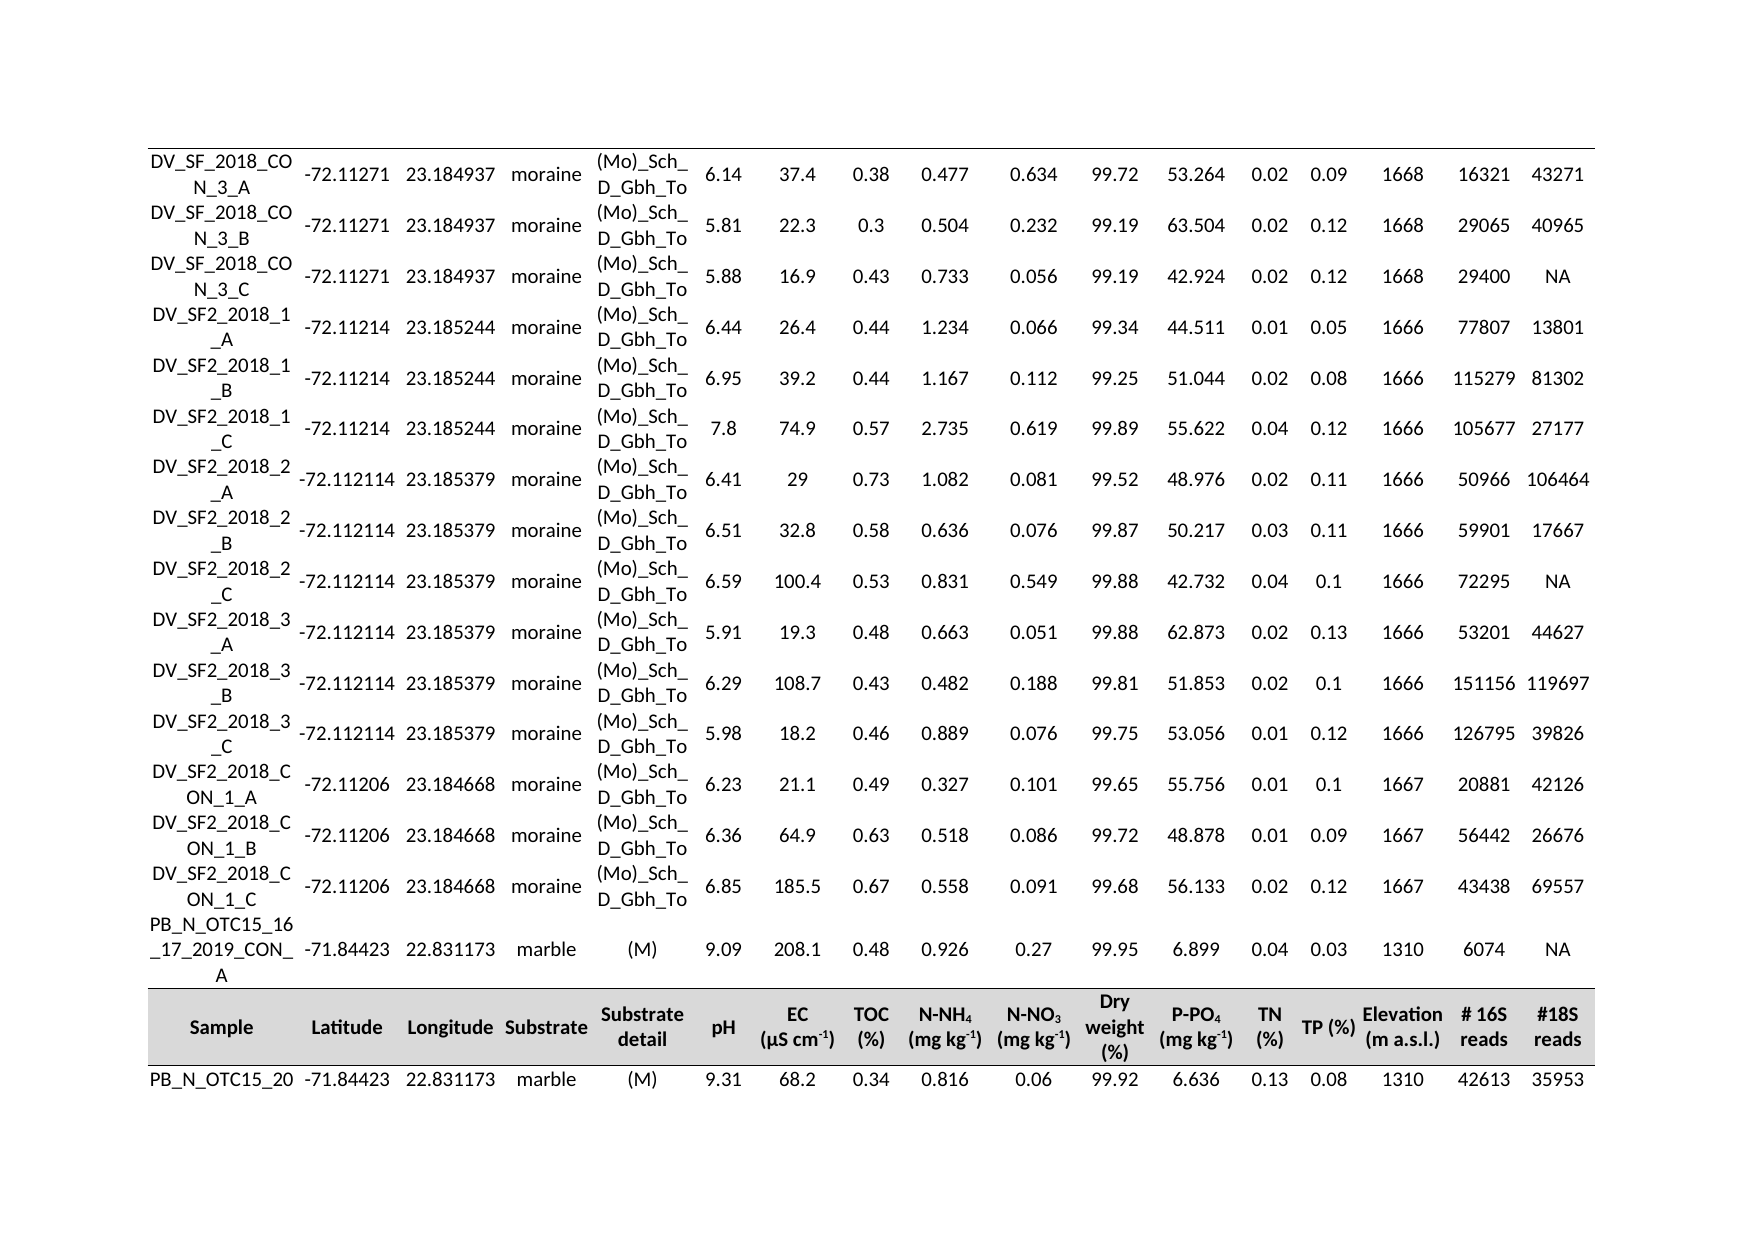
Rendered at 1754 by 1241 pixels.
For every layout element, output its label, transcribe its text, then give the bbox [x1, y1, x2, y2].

table_cell 99.88 [1078, 555, 1152, 606]
table_cell -71.84423 [295, 1066, 399, 1093]
table_cell Latitude [295, 989, 399, 1065]
table_cell 1666 [1358, 352, 1447, 403]
table_cell 48.878 [1152, 810, 1240, 860]
table_cell 16.9 [753, 250, 842, 301]
table_cell 22.831173 [399, 911, 502, 987]
table_cell 126795 [1447, 708, 1521, 759]
table_cell 20881 [1447, 759, 1521, 809]
table_cell 59901 [1447, 505, 1521, 555]
table_cell 208.1 [753, 911, 842, 987]
table_cell -72.11206 [295, 860, 399, 911]
table_cell (Mo)_Sch_D_Gbh_To [591, 606, 694, 657]
table_cell 115279 [1447, 352, 1521, 403]
table_cell 0.02 [1240, 352, 1299, 403]
table_cell 21.1 [753, 759, 842, 809]
table_cell moraine [502, 250, 591, 301]
table_cell 0.12 [1299, 250, 1358, 301]
table_cell 0.816 [901, 1066, 989, 1093]
table_cell 23.184668 [399, 860, 502, 911]
table_cell 0.12 [1299, 403, 1358, 454]
table_cell 50.217 [1152, 505, 1240, 555]
table_cell -72.112114 [295, 708, 399, 759]
table_cell 0.051 [989, 606, 1078, 657]
table_cell -71.84423 [295, 911, 399, 987]
table_cell 43271 [1521, 149, 1595, 199]
table_cell 0.03 [1299, 911, 1358, 987]
table_cell 23.184668 [399, 759, 502, 809]
table_cell 0.091 [989, 860, 1078, 911]
table_cell 0.831 [901, 555, 989, 606]
table_cell 1666 [1358, 301, 1447, 352]
table_cell -72.11214 [295, 301, 399, 352]
table_cell DV_SF2_2018_2_B [148, 505, 295, 555]
table_cell 63.504 [1152, 200, 1240, 250]
table_cell 6.59 [694, 555, 753, 606]
table_cell 64.9 [753, 810, 842, 860]
table_cell 51.044 [1152, 352, 1240, 403]
table_cell 0.09 [1299, 149, 1358, 199]
table_cell 185.5 [753, 860, 842, 911]
table_cell (Mo)_Sch_D_Gbh_To [591, 759, 694, 809]
table_cell DV_SF2_2018_1_C [148, 403, 295, 454]
table_cell 0.48 [842, 911, 901, 987]
table_cell moraine [502, 708, 591, 759]
table_cell 51.853 [1152, 657, 1240, 708]
table_cell 0.08 [1299, 352, 1358, 403]
table_cell 1.167 [901, 352, 989, 403]
table_cell (M) [591, 911, 694, 987]
table_cell NA [1521, 250, 1595, 301]
table_cell moraine [502, 606, 591, 657]
table_cell 0.02 [1240, 250, 1299, 301]
table_cell 6.636 [1152, 1066, 1240, 1093]
table_cell 23.185244 [399, 352, 502, 403]
table_cell DV_SF2_2018_3_B [148, 657, 295, 708]
table_cell moraine [502, 200, 591, 250]
table_cell 1668 [1358, 200, 1447, 250]
table_cell 0.44 [842, 352, 901, 403]
table_cell 6.29 [694, 657, 753, 708]
table_cell 0.44 [842, 301, 901, 352]
table_cell 0.73 [842, 454, 901, 504]
table_cell 0.09 [1299, 810, 1358, 860]
table_cell 23.185379 [399, 454, 502, 504]
table_cell # 16S reads [1447, 989, 1521, 1065]
table_cell 0.482 [901, 657, 989, 708]
table_cell 22.3 [753, 200, 842, 250]
table_cell 68.2 [753, 1066, 842, 1093]
table_cell 0.733 [901, 250, 989, 301]
table_cell 106464 [1521, 454, 1595, 504]
table_cell 27177 [1521, 403, 1595, 454]
table_cell 108.7 [753, 657, 842, 708]
table_cell TP (%) [1299, 989, 1358, 1065]
table_cell (M) [591, 1066, 694, 1093]
table_cell 0.11 [1299, 505, 1358, 555]
table_cell (Mo)_Sch_D_Gbh_To [591, 149, 694, 199]
table_cell 1.082 [901, 454, 989, 504]
table_cell 99.72 [1078, 810, 1152, 860]
table_cell 6.95 [694, 352, 753, 403]
table_cell 42126 [1521, 759, 1595, 809]
table_cell 42.924 [1152, 250, 1240, 301]
table_cell 0.34 [842, 1066, 901, 1093]
table_cell NA [1521, 555, 1595, 606]
table_cell DV_SF2_2018_2_C [148, 555, 295, 606]
table_cell 99.87 [1078, 505, 1152, 555]
table_cell 1666 [1358, 708, 1447, 759]
table_cell 0.636 [901, 505, 989, 555]
table_cell 100.4 [753, 555, 842, 606]
table_cell marble [502, 911, 591, 987]
table_cell 23.185379 [399, 606, 502, 657]
table_cell 43438 [1447, 860, 1521, 911]
table_cell 7.8 [694, 403, 753, 454]
table_cell 0.11 [1299, 454, 1358, 504]
table_cell 5.91 [694, 606, 753, 657]
table_cell 6.899 [1152, 911, 1240, 987]
table_cell moraine [502, 657, 591, 708]
table_cell 0.12 [1299, 200, 1358, 250]
table_cell 77807 [1447, 301, 1521, 352]
table_cell 99.89 [1078, 403, 1152, 454]
table_cell 23.185379 [399, 555, 502, 606]
table_cell 0.06 [989, 1066, 1078, 1093]
table_cell 0.43 [842, 250, 901, 301]
table_cell -72.11206 [295, 759, 399, 809]
table_cell 0.02 [1240, 606, 1299, 657]
table_cell -72.112114 [295, 555, 399, 606]
table_cell moraine [502, 352, 591, 403]
table_cell -72.11271 [295, 200, 399, 250]
table_cell 6.14 [694, 149, 753, 199]
table_cell 0.101 [989, 759, 1078, 809]
table_cell 0.1 [1299, 555, 1358, 606]
table_cell 6.36 [694, 810, 753, 860]
table_cell (Mo)_Sch_D_Gbh_To [591, 352, 694, 403]
table_cell 1667 [1358, 860, 1447, 911]
table_cell 17667 [1521, 505, 1595, 555]
table_cell 0.634 [989, 149, 1078, 199]
table_cell marble [502, 1066, 591, 1093]
table_cell -72.11271 [295, 149, 399, 199]
table_cell 1667 [1358, 759, 1447, 809]
table_cell 0.3 [842, 200, 901, 250]
table_cell 0.05 [1299, 301, 1358, 352]
table_cell moraine [502, 301, 591, 352]
table_cell (Mo)_Sch_D_Gbh_To [591, 505, 694, 555]
table_cell 56442 [1447, 810, 1521, 860]
table_cell 23.185244 [399, 403, 502, 454]
table_cell 55.756 [1152, 759, 1240, 809]
table_cell 0.327 [901, 759, 989, 809]
table_cell 16321 [1447, 149, 1521, 199]
table_cell moraine [502, 759, 591, 809]
table_cell 0.04 [1240, 555, 1299, 606]
table_cell 0.549 [989, 555, 1078, 606]
table_cell 53.264 [1152, 149, 1240, 199]
table_cell 0.663 [901, 606, 989, 657]
table_cell P-PO4 (mg kg-1) [1152, 989, 1240, 1065]
table_cell (Mo)_Sch_D_Gbh_To [591, 860, 694, 911]
table_cell 0.02 [1240, 200, 1299, 250]
table_cell 119697 [1521, 657, 1595, 708]
table_cell 0.49 [842, 759, 901, 809]
table_cell 74.9 [753, 403, 842, 454]
table_cell 6074 [1447, 911, 1521, 987]
table_cell 56.133 [1152, 860, 1240, 911]
table_cell moraine [502, 149, 591, 199]
table_cell DV_SF2_2018_CON_1_B [148, 810, 295, 860]
table_cell TN (%) [1240, 989, 1299, 1065]
table_cell -72.11214 [295, 352, 399, 403]
table_cell 99.65 [1078, 759, 1152, 809]
table_cell 6.85 [694, 860, 753, 911]
table_cell 99.52 [1078, 454, 1152, 504]
table_cell 0.63 [842, 810, 901, 860]
table_cell 19.3 [753, 606, 842, 657]
table_cell moraine [502, 403, 591, 454]
table_cell Substrate [502, 989, 591, 1065]
table_cell 0.558 [901, 860, 989, 911]
table_cell N-NO3 (mg kg-1) [989, 989, 1078, 1065]
table_cell 1668 [1358, 149, 1447, 199]
table_cell 53.056 [1152, 708, 1240, 759]
table_cell 6.44 [694, 301, 753, 352]
table_cell 62.873 [1152, 606, 1240, 657]
table_cell 37.4 [753, 149, 842, 199]
table_cell 0.066 [989, 301, 1078, 352]
table_cell 1666 [1358, 657, 1447, 708]
table_cell 42613 [1447, 1066, 1521, 1093]
table_cell PB_N_OTC15_2019_A [148, 1066, 295, 1093]
table_cell 0.076 [989, 505, 1078, 555]
table_cell 0.12 [1299, 860, 1358, 911]
table_cell 23.185379 [399, 657, 502, 708]
table_cell moraine [502, 505, 591, 555]
table_cell (Mo)_Sch_D_Gbh_To [591, 403, 694, 454]
table_cell 105677 [1447, 403, 1521, 454]
table_cell 0.04 [1240, 911, 1299, 987]
table_cell 0.01 [1240, 708, 1299, 759]
table_cell 1310 [1358, 911, 1447, 987]
table_cell 99.19 [1078, 200, 1152, 250]
table_cell 0.48 [842, 606, 901, 657]
table_cell 99.25 [1078, 352, 1152, 403]
table_cell 2.735 [901, 403, 989, 454]
table_cell 48.976 [1152, 454, 1240, 504]
table_cell 23.184937 [399, 250, 502, 301]
table_cell 0.086 [989, 810, 1078, 860]
table_cell DV_SF2_2018_3_C [148, 708, 295, 759]
table_cell 0.58 [842, 505, 901, 555]
table_cell EC (µS cm-1) [753, 989, 842, 1065]
table_cell 0.112 [989, 352, 1078, 403]
table_cell PB_N_OTC15_16_17_2019_CON_A [148, 911, 295, 987]
table_cell 99.19 [1078, 250, 1152, 301]
table_cell 44.511 [1152, 301, 1240, 352]
table_cell 0.57 [842, 403, 901, 454]
table_cell (Mo)_Sch_D_Gbh_To [591, 810, 694, 860]
table_cell pH [694, 989, 753, 1065]
table_cell 1666 [1358, 505, 1447, 555]
table_cell moraine [502, 810, 591, 860]
table_cell 1667 [1358, 810, 1447, 860]
table_cell 6.41 [694, 454, 753, 504]
table_cell 5.81 [694, 200, 753, 250]
table_cell 23.184668 [399, 810, 502, 860]
table_cell -72.11206 [295, 810, 399, 860]
table_cell 0.02 [1240, 149, 1299, 199]
table_cell 99.81 [1078, 657, 1152, 708]
table_cell 0.01 [1240, 759, 1299, 809]
table_cell 18.2 [753, 708, 842, 759]
table_cell Elevation (m a.s.l.) [1358, 989, 1447, 1065]
table_cell 99.68 [1078, 860, 1152, 911]
table_cell 1666 [1358, 454, 1447, 504]
table_cell 0.477 [901, 149, 989, 199]
table_cell Substrate detail [591, 989, 694, 1065]
table_cell 0.518 [901, 810, 989, 860]
table_cell 0.504 [901, 200, 989, 250]
table_cell 9.31 [694, 1066, 753, 1093]
table_cell moraine [502, 454, 591, 504]
table_cell 0.43 [842, 657, 901, 708]
table_cell (Mo)_Sch_D_Gbh_To [591, 454, 694, 504]
table_cell 55.622 [1152, 403, 1240, 454]
table_cell 5.98 [694, 708, 753, 759]
table_cell -72.112114 [295, 606, 399, 657]
table_cell 0.03 [1240, 505, 1299, 555]
table_cell 0.13 [1299, 606, 1358, 657]
table_cell 0.02 [1240, 860, 1299, 911]
table_cell 29065 [1447, 200, 1521, 250]
table_cell DV_SF2_2018_CON_1_C [148, 860, 295, 911]
table_cell 0.926 [901, 911, 989, 987]
table_cell 99.92 [1078, 1066, 1152, 1093]
table_cell 1666 [1358, 606, 1447, 657]
table_cell DV_SF2_2018_2_A [148, 454, 295, 504]
table_cell 53201 [1447, 606, 1521, 657]
table_cell 0.08 [1299, 1066, 1358, 1093]
table_cell 0.02 [1240, 657, 1299, 708]
table_cell 35953 [1521, 1066, 1595, 1093]
table_cell 0.67 [842, 860, 901, 911]
table_cell NA [1521, 911, 1595, 987]
table_cell 0.188 [989, 657, 1078, 708]
table_cell -72.112114 [295, 657, 399, 708]
table_cell 0.27 [989, 911, 1078, 987]
table_cell 6.51 [694, 505, 753, 555]
table_cell 0.1 [1299, 657, 1358, 708]
table_cell 99.95 [1078, 911, 1152, 987]
table_cell DV_SF2_2018_1_B [148, 352, 295, 403]
table_cell 0.01 [1240, 301, 1299, 352]
table_cell 0.081 [989, 454, 1078, 504]
table_cell 0.232 [989, 200, 1078, 250]
table_cell DV_SF_2018_CON_3_B [148, 200, 295, 250]
table_cell (Mo)_Sch_D_Gbh_To [591, 657, 694, 708]
table_cell 1.234 [901, 301, 989, 352]
table_cell 23.185244 [399, 301, 502, 352]
table_cell 39.2 [753, 352, 842, 403]
table_cell -72.112114 [295, 454, 399, 504]
table_cell 0.38 [842, 149, 901, 199]
table_cell 1666 [1358, 555, 1447, 606]
table_cell 6.23 [694, 759, 753, 809]
table_cell moraine [502, 860, 591, 911]
table_cell 23.185379 [399, 708, 502, 759]
table_cell 0.13 [1240, 1066, 1299, 1093]
table_cell 72295 [1447, 555, 1521, 606]
table_cell 99.72 [1078, 149, 1152, 199]
table_cell (Mo)_Sch_D_Gbh_To [591, 301, 694, 352]
table_cell 22.831173 [399, 1066, 502, 1093]
table_cell 1310 [1358, 1066, 1447, 1093]
table_cell 39826 [1521, 708, 1595, 759]
table_cell 26676 [1521, 810, 1595, 860]
table_cell (Mo)_Sch_D_Gbh_To [591, 200, 694, 250]
table_cell 69557 [1521, 860, 1595, 911]
table_cell (Mo)_Sch_D_Gbh_To [591, 250, 694, 301]
table_cell 99.34 [1078, 301, 1152, 352]
table_cell 44627 [1521, 606, 1595, 657]
table_cell 13801 [1521, 301, 1595, 352]
table_cell Longitude [399, 989, 502, 1065]
table_cell 1666 [1358, 403, 1447, 454]
table_cell #18S reads [1521, 989, 1595, 1065]
table_cell 0.04 [1240, 403, 1299, 454]
table_cell 1668 [1358, 250, 1447, 301]
table_cell N-NH4 (mg kg-1) [901, 989, 989, 1065]
table_cell 0.12 [1299, 708, 1358, 759]
table_cell DV_SF2_2018_1_A [148, 301, 295, 352]
table_cell 0.889 [901, 708, 989, 759]
table_cell (Mo)_Sch_D_Gbh_To [591, 555, 694, 606]
table_cell 0.46 [842, 708, 901, 759]
table_cell 151156 [1447, 657, 1521, 708]
table_cell -72.112114 [295, 505, 399, 555]
table_cell 0.619 [989, 403, 1078, 454]
table_cell 0.1 [1299, 759, 1358, 809]
table_cell 50966 [1447, 454, 1521, 504]
table_cell 26.4 [753, 301, 842, 352]
table_cell Dry weight (%) [1078, 989, 1152, 1065]
table_cell -72.11271 [295, 250, 399, 301]
table_cell 0.056 [989, 250, 1078, 301]
table_cell 40965 [1521, 200, 1595, 250]
table_cell 0.02 [1240, 454, 1299, 504]
table_cell 5.88 [694, 250, 753, 301]
table_cell 23.185379 [399, 505, 502, 555]
table_cell moraine [502, 555, 591, 606]
table_cell 99.75 [1078, 708, 1152, 759]
table_cell 99.88 [1078, 606, 1152, 657]
table_cell 23.184937 [399, 149, 502, 199]
table_cell 42.732 [1152, 555, 1240, 606]
table_cell DV_SF2_2018_3_A [148, 606, 295, 657]
table_cell Sample [148, 989, 295, 1065]
table_cell 0.076 [989, 708, 1078, 759]
table_cell 0.53 [842, 555, 901, 606]
table_cell 32.8 [753, 505, 842, 555]
table_cell 29 [753, 454, 842, 504]
table_cell 81302 [1521, 352, 1595, 403]
table_cell 29400 [1447, 250, 1521, 301]
table_cell (Mo)_Sch_D_Gbh_To [591, 708, 694, 759]
table_cell DV_SF_2018_CON_3_A [148, 149, 295, 199]
table_cell -72.11214 [295, 403, 399, 454]
table_cell DV_SF_2018_CON_3_C [148, 250, 295, 301]
table_cell DV_SF2_2018_CON_1_A [148, 759, 295, 809]
table_cell 0.01 [1240, 810, 1299, 860]
table_cell 9.09 [694, 911, 753, 987]
table_cell 23.184937 [399, 200, 502, 250]
table_cell TOC (%) [842, 989, 901, 1065]
